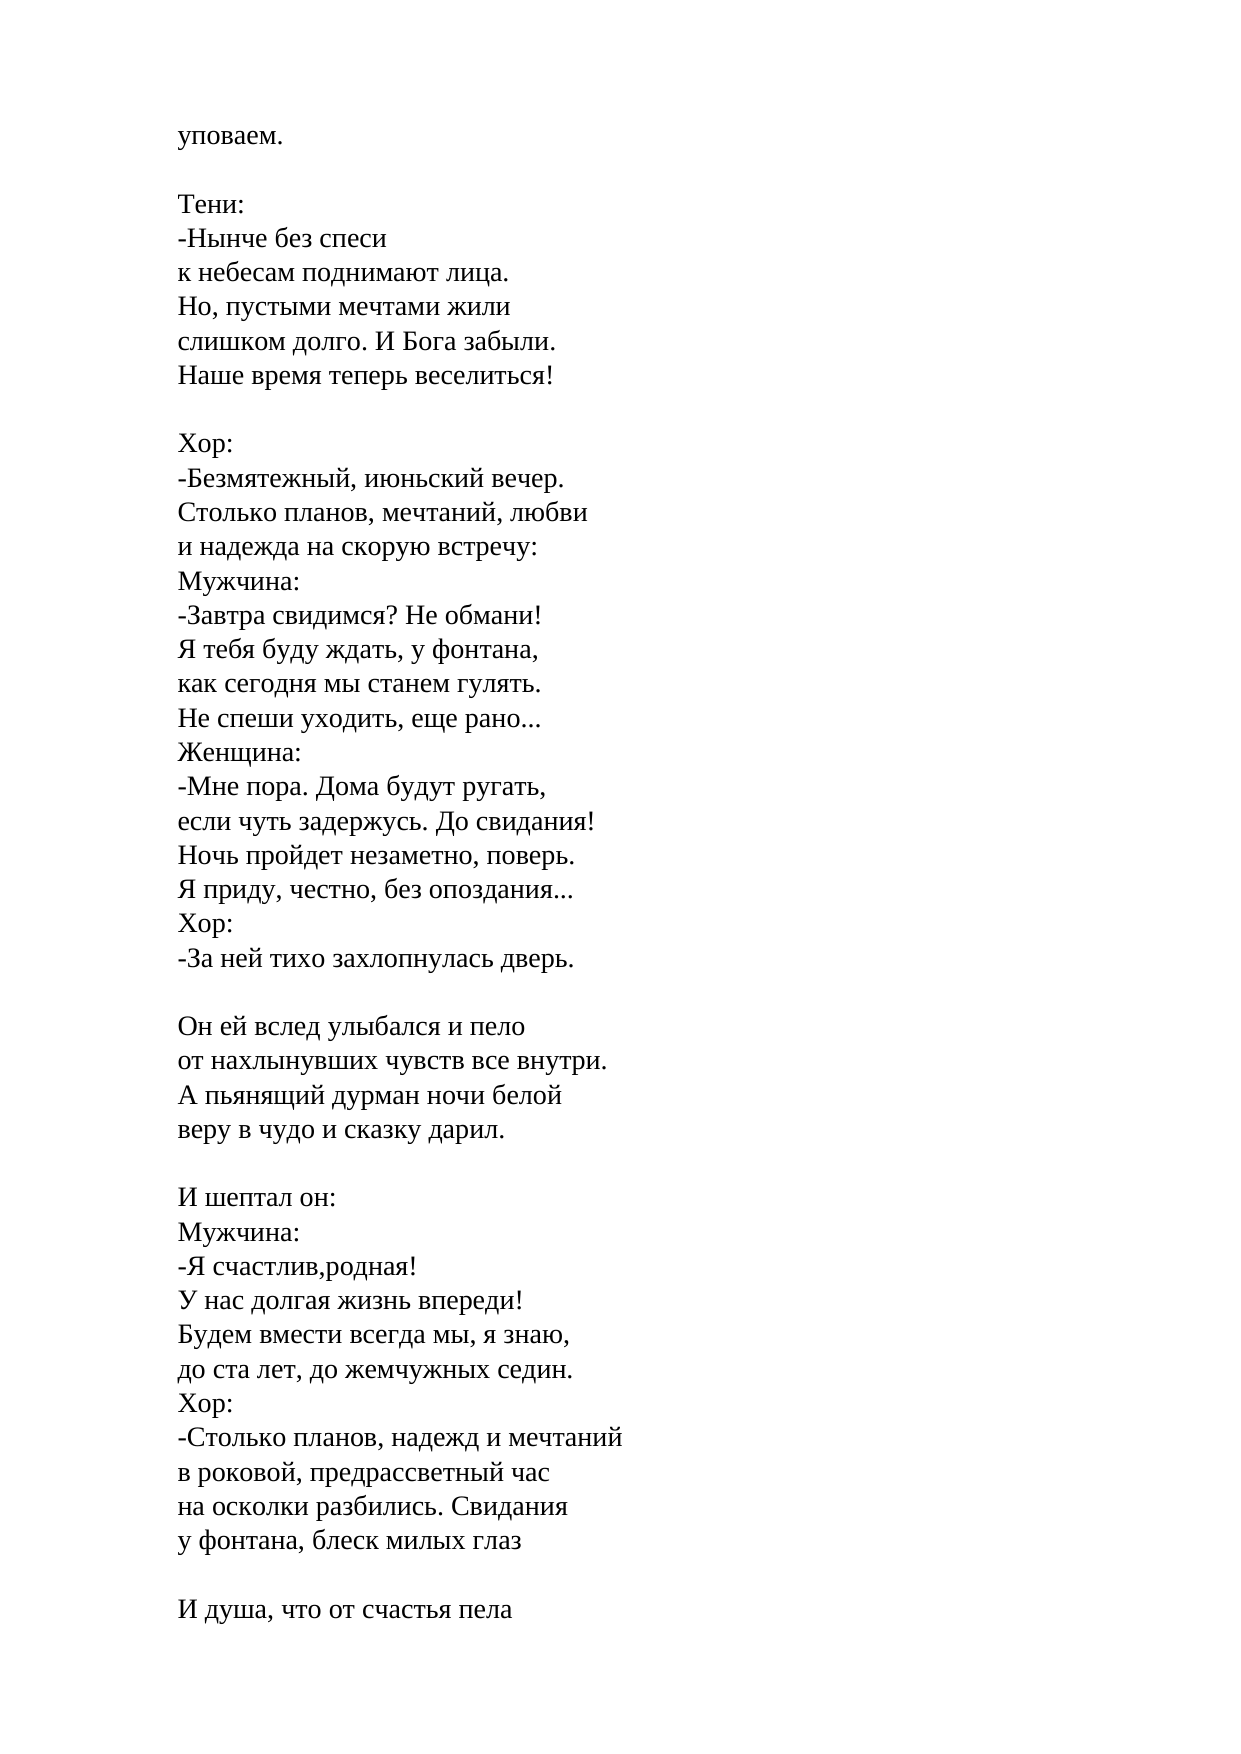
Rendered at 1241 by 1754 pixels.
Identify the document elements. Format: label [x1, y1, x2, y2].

text [177, 118, 1152, 1624]
